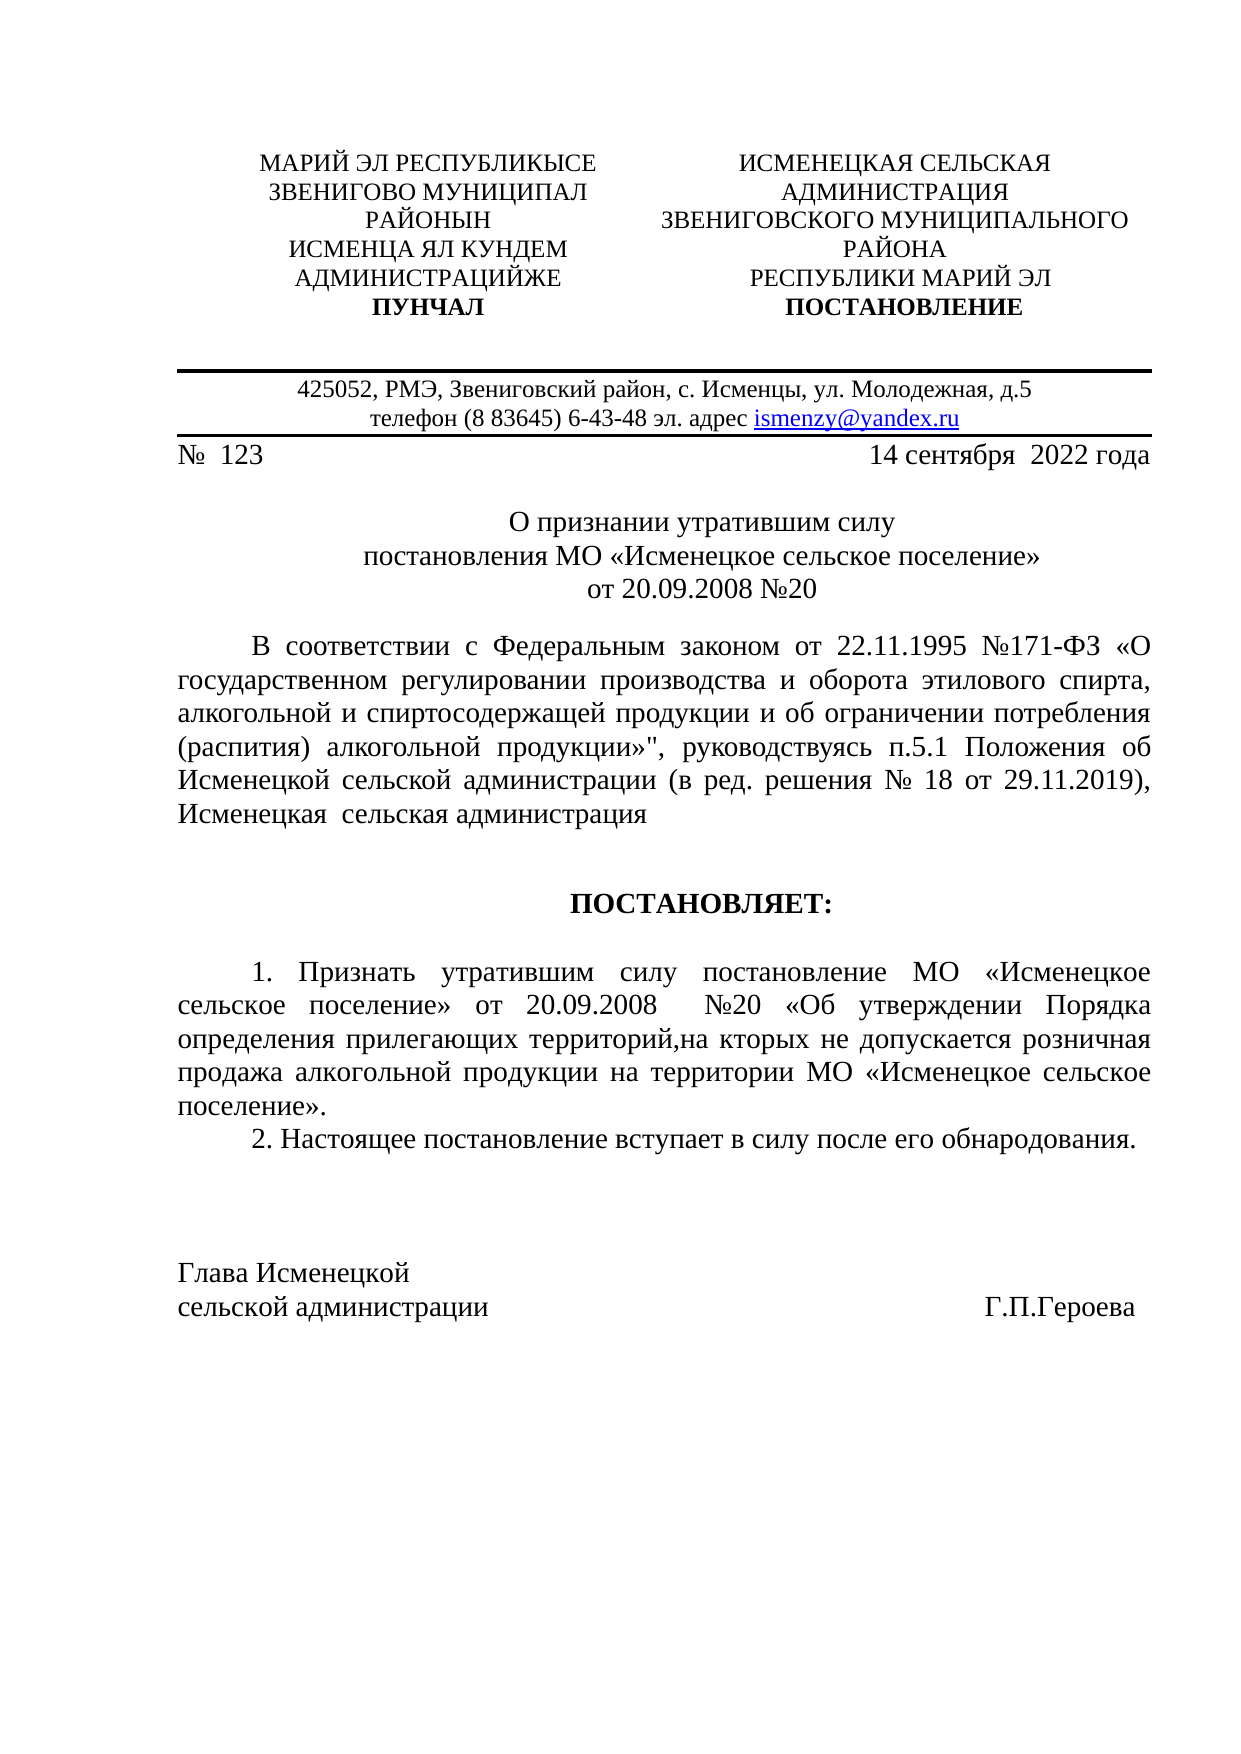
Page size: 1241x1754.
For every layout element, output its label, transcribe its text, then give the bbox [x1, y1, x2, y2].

text постановления МО «Исменецкое сельское поселение» [177, 538, 1152, 571]
text сельской администрации Г.П.Героева [177, 1289, 1152, 1323]
table_header ИСМЕНЕЦКАЯ СЕЛЬСКАЯ АДМИНИСТРАЦИЯ ЗВЕНИГОВСКОГО МУНИЦИПАЛЬНОГО РАЙОНА РЕСПУБЛИКИ МАРИЙ ЭЛ ПОСТАНОВЛЕНИЕ [661, 148, 1141, 339]
text 2. Настоящее постановление вступает в силу после его обнародования. [177, 1121, 1152, 1155]
table_header МАРИЙ ЭЛ РЕСПУБЛИКЫСЕ ЗВЕНИГОВО МУНИЦИПАЛ РАЙОНЫН ИСМЕНЦА ЯЛ КУНДЕМ АДМИНИСТРАЦИЙЖЕ ПУНЧАЛ [197, 148, 659, 339]
text Глава Исменецкой [177, 1256, 1152, 1289]
text О признании утратившим силу [177, 504, 1152, 538]
text 1. Признать утратившим силу постановление МО «Исменецкое сельское поселение» от 20.09.2008 №20 «Об утверждении Порядка определения прилегающих территорий,на кторых не допускается розничная продажа алкогольной продукции на территории МО «Исменецкое сельское поселение». [177, 954, 1152, 1121]
subtitle В соответствии с Федеральным законом от 22.11.1995 №171-ФЗ «О государственном регулировании производства и оборота этилового спирта, алкогольной и спиртосодержащей продукции и об ограничении потребления (распития) алкогольной продукции»", руководствуясь п.5.1 Положения об Исменецкой сельской администрации (в ред. решения № 18 от 29.11.2019), Исменецкая сельская администрация [177, 628, 1152, 829]
text 425052, РМЭ, Звениговский район, с. Исменцы, ул. Молодежная, д.5 [177, 373, 1152, 398]
text от 20.09.2008 №20 [177, 571, 1152, 605]
text № 123 14 сентября 2022 года [177, 437, 1152, 471]
text телефон (8 83645) 6-43-48 эл. адрес ismenzy@yandex.ru [177, 398, 1152, 434]
text ПОСТАНОВЛЯЕТ: [177, 887, 1152, 920]
